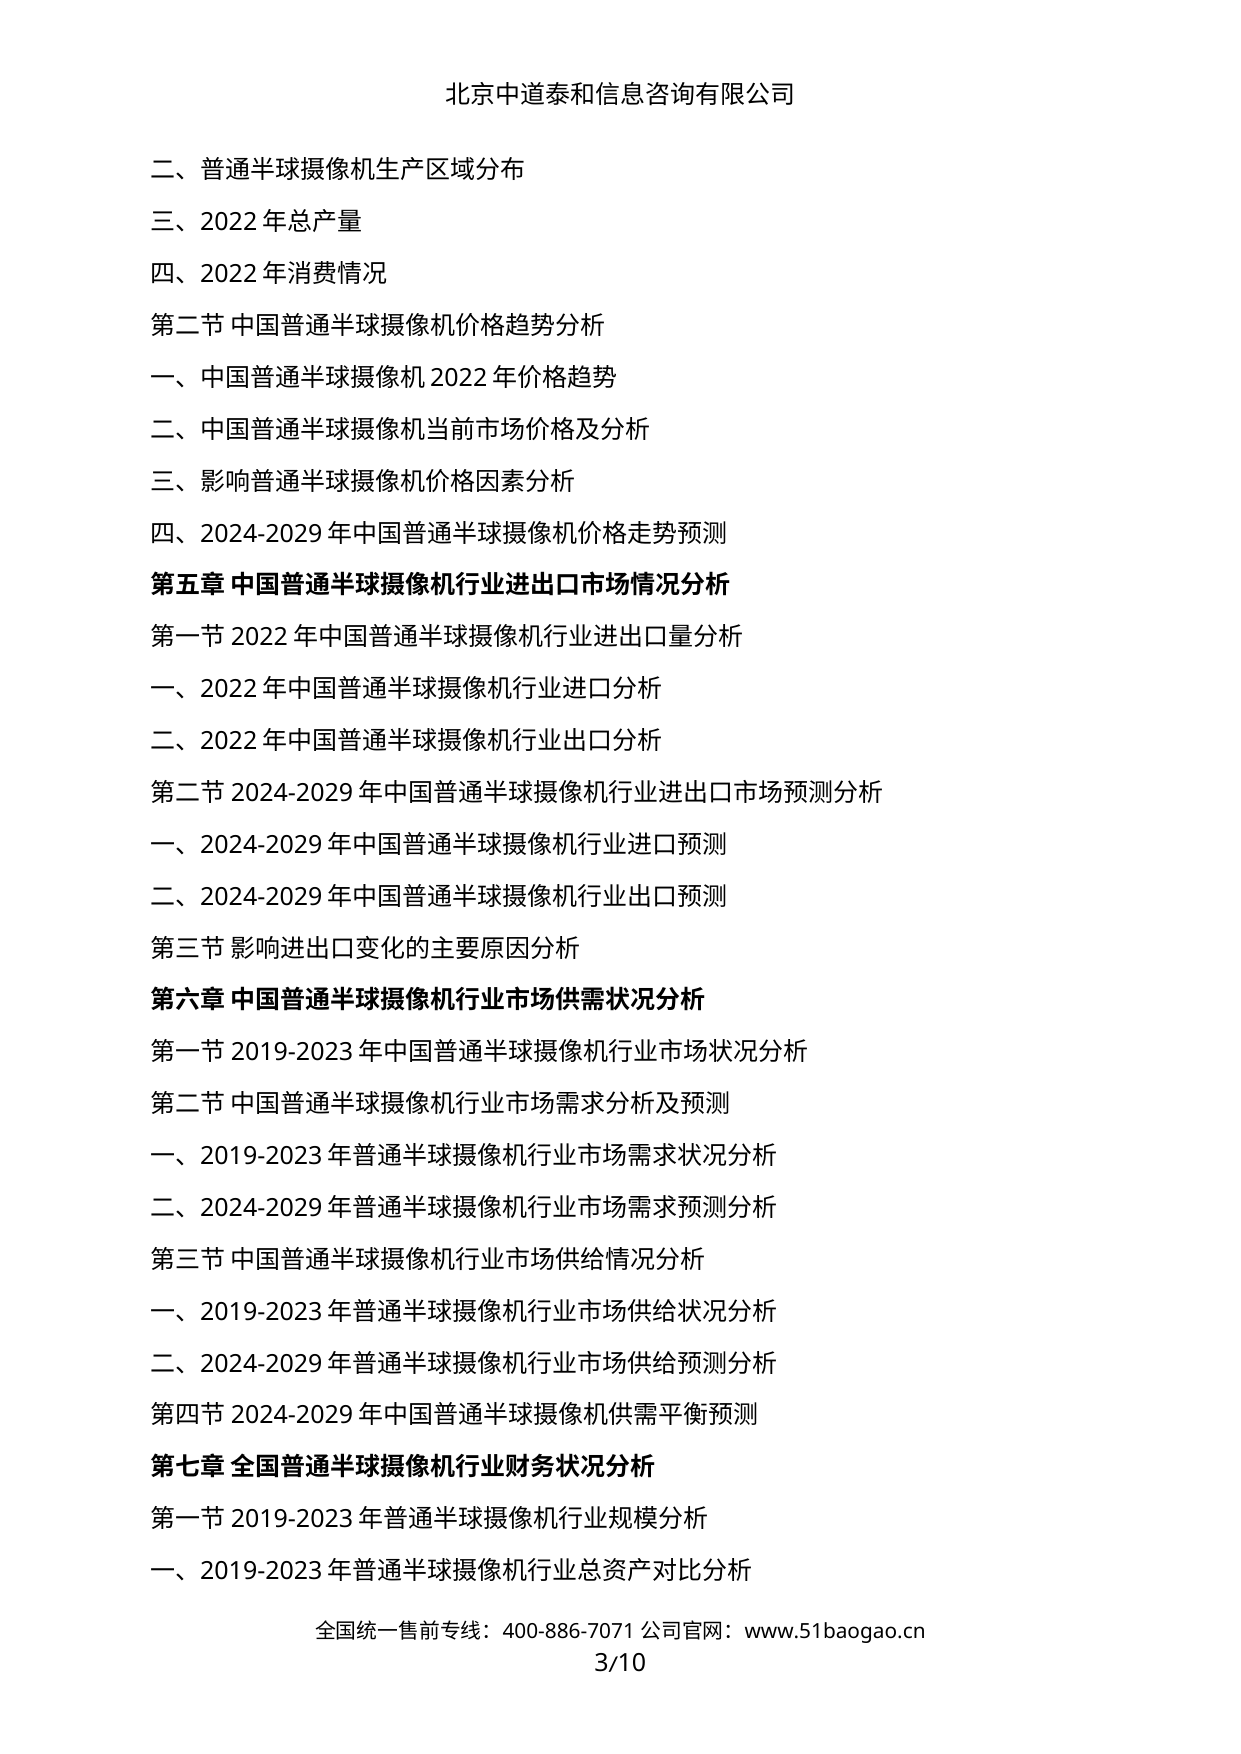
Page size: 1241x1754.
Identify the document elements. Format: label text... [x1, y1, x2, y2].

text 三、2022年总产量 [150, 202, 1090, 238]
text 二、2024-2029年中国普通半球摄像机行业出口预测 [150, 876, 1090, 912]
text 二、2024-2029年普通半球摄像机行业市场供给预测分析 [150, 1343, 1090, 1379]
text 第一节 2019-2023年中国普通半球摄像机行业市场状况分析 [150, 1032, 1090, 1068]
text 第二节 中国普通半球摄像机价格趋势分析 [150, 306, 1090, 342]
text 第四节 2024-2029年中国普通半球摄像机供需平衡预测 [150, 1395, 1090, 1431]
text 第六章 中国普通半球摄像机行业市场供需状况分析 [150, 980, 1090, 1016]
text 二、普通半球摄像机生产区域分布 [150, 150, 1090, 186]
text 二、2022年中国普通半球摄像机行业出口分析 [150, 721, 1090, 757]
text 第三节 中国普通半球摄像机行业市场供给情况分析 [150, 1239, 1090, 1276]
text 第三节 影响进出口变化的主要原因分析 [150, 928, 1090, 964]
text 一、2019-2023年普通半球摄像机行业市场需求状况分析 [150, 1136, 1090, 1172]
text 三、影响普通半球摄像机价格因素分析 [150, 461, 1090, 497]
text 一、2022年中国普通半球摄像机行业进口分析 [150, 669, 1090, 705]
text 第一节 2019-2023年普通半球摄像机行业规模分析 [150, 1499, 1090, 1535]
text 一、中国普通半球摄像机2022年价格趋势 [150, 357, 1090, 394]
text 一、2024-2029年中国普通半球摄像机行业进口预测 [150, 824, 1090, 861]
text 一、2019-2023年普通半球摄像机行业总资产对比分析 [150, 1551, 1090, 1587]
text 二、中国普通半球摄像机当前市场价格及分析 [150, 409, 1090, 446]
text 第七章 全国普通半球摄像机行业财务状况分析 [150, 1447, 1090, 1483]
text 第二节 2024-2029年中国普通半球摄像机行业进出口市场预测分析 [150, 772, 1090, 809]
text 四、2024-2029年中国普通半球摄像机价格走势预测 [150, 513, 1090, 549]
text 一、2019-2023年普通半球摄像机行业市场供给状况分析 [150, 1291, 1090, 1327]
text 二、2024-2029年普通半球摄像机行业市场需求预测分析 [150, 1187, 1090, 1224]
text 四、2022年消费情况 [150, 254, 1090, 290]
text 第二节 中国普通半球摄像机行业市场需求分析及预测 [150, 1084, 1090, 1120]
text 第五章 中国普通半球摄像机行业进出口市场情况分析 [150, 565, 1090, 601]
text 第一节 2022年中国普通半球摄像机行业进出口量分析 [150, 617, 1090, 653]
